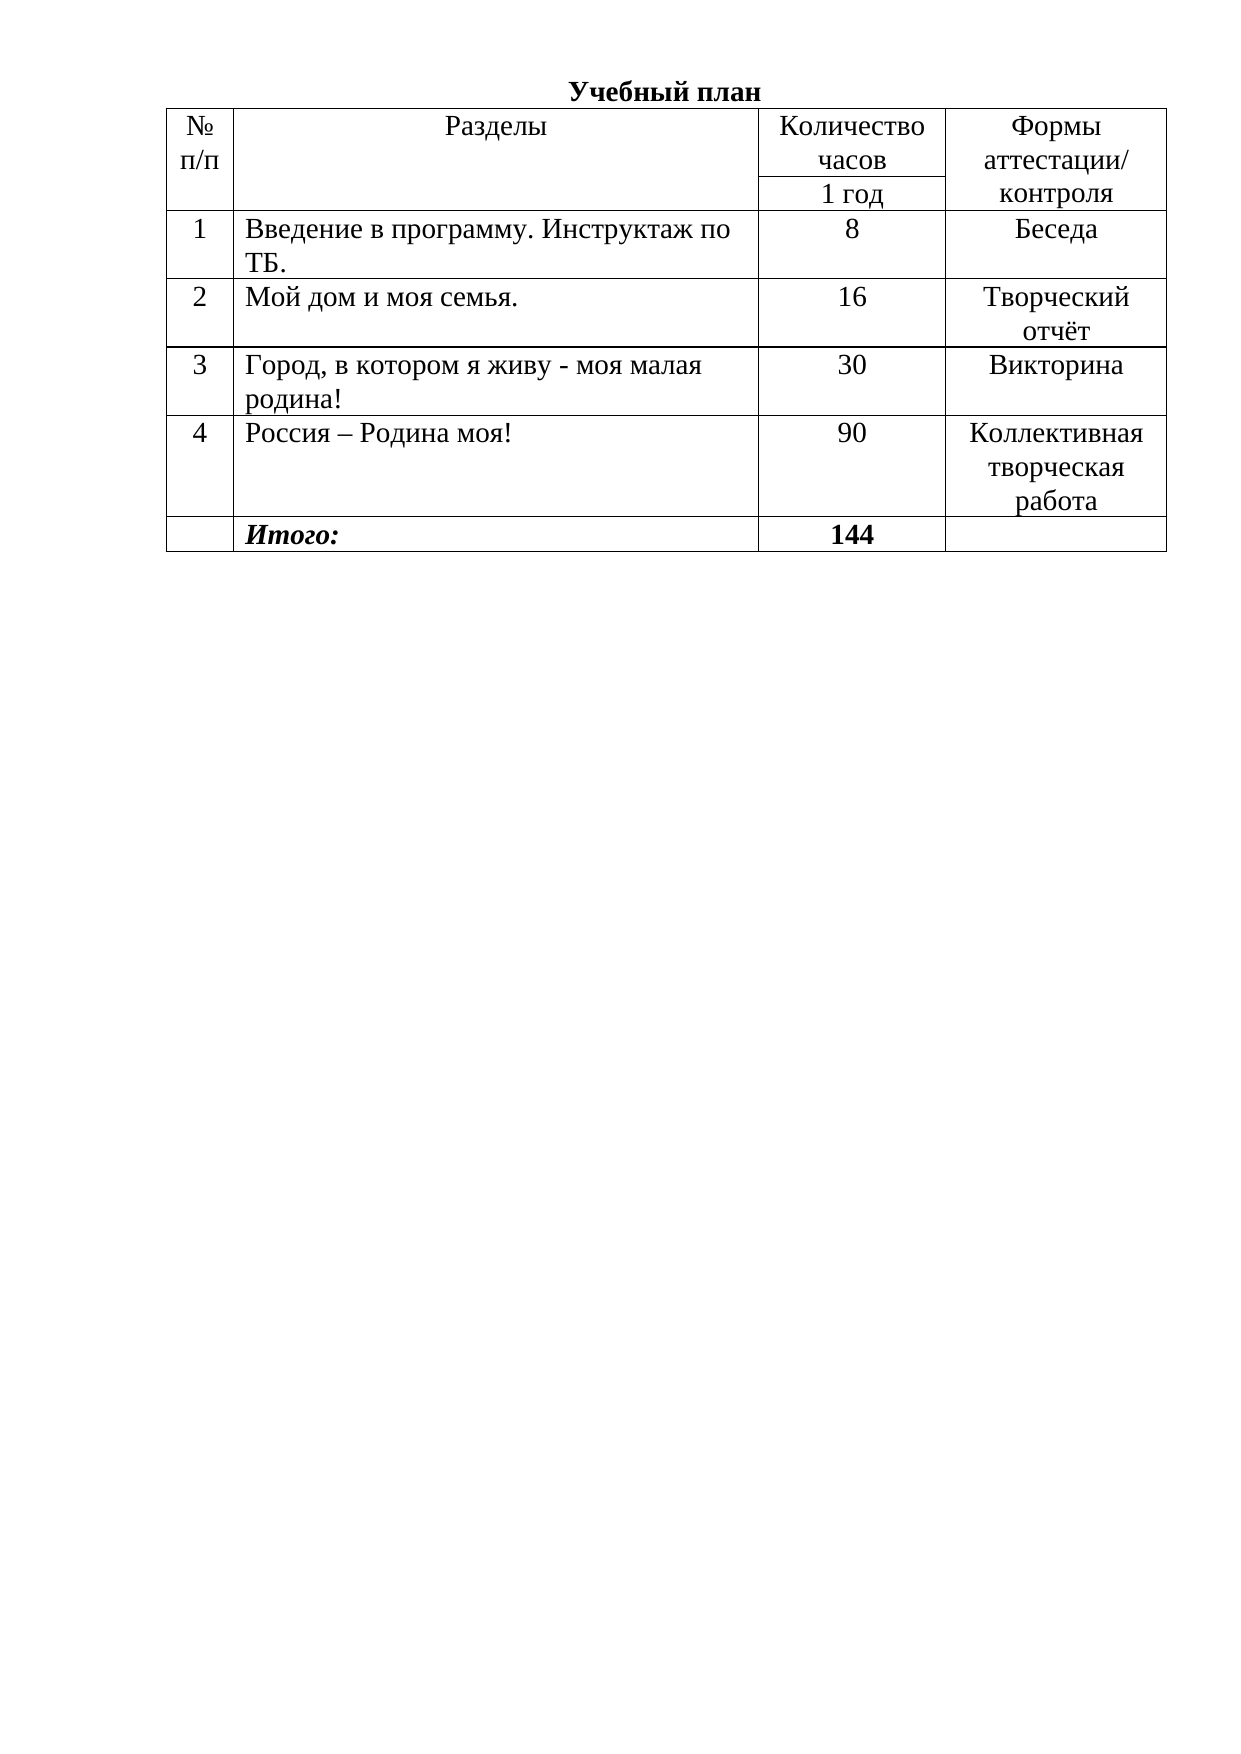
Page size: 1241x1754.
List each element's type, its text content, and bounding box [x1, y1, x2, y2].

table_cell [946, 517, 1166, 551]
table_cell 1 [167, 211, 233, 278]
table_cell Творческий отчёт [946, 279, 1166, 346]
table_cell Город, в котором я живу - моя малая родина! [234, 348, 758, 414]
table_cell Россия – Родина моя! [234, 416, 758, 516]
table_cell 4 [167, 416, 233, 516]
table_cell 2 [167, 279, 233, 346]
table_cell 30 [759, 348, 945, 414]
table_header Количество часов [759, 109, 945, 176]
table_cell 1 год [759, 177, 945, 210]
table_cell Введение в программу. Инструктаж по ТБ. [234, 211, 758, 278]
table_cell Викторина [946, 348, 1166, 414]
table_cell Коллективная творческая работа [946, 416, 1166, 516]
text Учебный план [177, 74, 1152, 107]
table_cell [167, 517, 233, 551]
table_cell 144 [759, 517, 945, 551]
table_header Разделы [234, 109, 758, 210]
table_cell 16 [759, 279, 945, 346]
table_cell 90 [759, 416, 945, 516]
table_header № п/п [167, 109, 233, 210]
table_cell Итого: [234, 517, 758, 551]
table_cell Беседа [946, 211, 1166, 278]
table_cell 3 [167, 348, 233, 414]
table_cell 8 [759, 211, 945, 278]
table_cell Мой дом и моя семья. [234, 279, 758, 346]
table_header Формы аттестации/ контроля [946, 109, 1166, 210]
